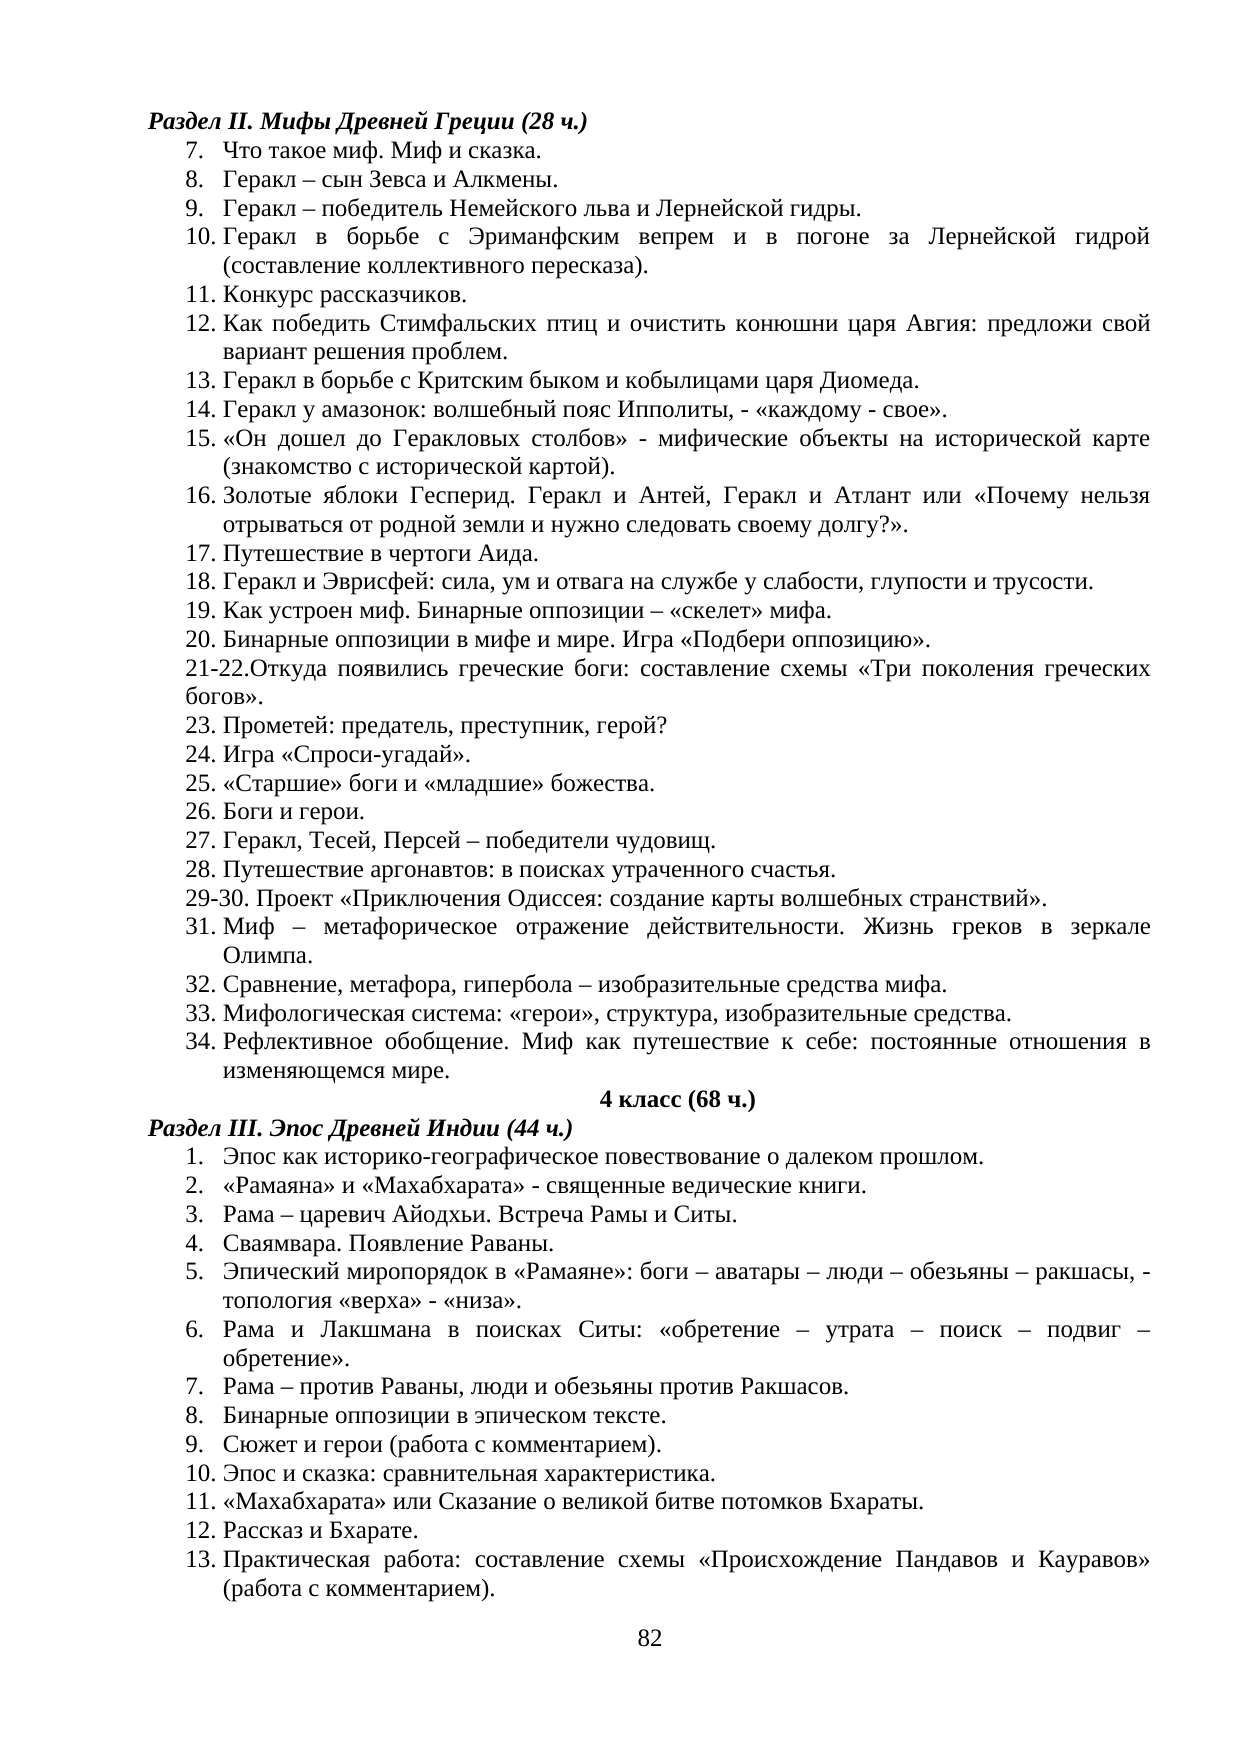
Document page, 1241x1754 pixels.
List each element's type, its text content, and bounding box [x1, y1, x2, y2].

list Как устроен миф. Бинарные оппозиции – «скелет» мифа. [185, 595, 1152, 624]
list «Махабхарата» или Сказание о великой битве потомков Бхараты. [185, 1486, 1152, 1515]
list Игра «Спроси-угадай». [185, 739, 1152, 768]
list Геракл в борьбе с Критским быком и кобылицами царя Диомеда. [185, 365, 1152, 394]
list «Он дошел до Геракловых столбов» - мифические объекты на исторической карте (знакомство с исторической картой). [185, 423, 1152, 480]
list Мифологическая система: «герои», структура, изобразительные средства. [185, 998, 1152, 1026]
list Рассказ и Бхарате. [185, 1515, 1152, 1544]
list Эпос как историко-географическое повествование о далеком прошлом. [185, 1141, 1152, 1170]
list Геракл – победитель Немейского льва и Лернейской гидры. [185, 193, 1152, 221]
list Эпос и сказка: сравнительная характеристика. [185, 1458, 1152, 1486]
list Бинарные оппозиции в мифе и мире. Игра «Подбери оппозицию». [185, 624, 1152, 653]
list Путешествие аргонавтов: в поисках утраченного счастья. [185, 854, 1152, 883]
list Рефлективное обобщение. Миф как путешествие к себе: постоянные отношения в изменяющемся мире. [185, 1026, 1152, 1084]
list Рама – царевич Айодхьи. Встреча Рамы и Ситы. [185, 1199, 1152, 1228]
list Что такое миф. Миф и сказка. [185, 135, 1152, 164]
list Геракл у амазонок: волшебный пояс Ипполиты, - «каждому - свое». [185, 394, 1152, 423]
list Как победить Стимфальских птиц и очистить конюшни царя Авгия: предложи свой вариант решения проблем. [185, 308, 1152, 365]
list «Рамаяна» и «Махабхарата» - священные ведические книги. [185, 1170, 1152, 1199]
list Боги и герои. [185, 796, 1152, 825]
list Золотые яблоки Гесперид. Геракл и Антей, Геракл и Атлант или «Почему нельзя отрываться от родной земли и нужно следовать своему долгу?». [185, 480, 1152, 538]
list Рама – против Раваны, люди и обезьяны против Ракшасов. [185, 1371, 1152, 1400]
list Геракл в борьбе с Эриманфским вепрем и в погоне за Лернейской гидрой (составление коллективного пересказа). [185, 221, 1152, 279]
list Практическая работа: составление схемы «Происхождение Пандавов и Кауравов» (работа с комментарием). [185, 1544, 1152, 1601]
text 21-22.Откуда появились греческие боги: составление схемы «Три поколения греческих богов». [185, 653, 1152, 710]
list Путешествие в чертоги Аида. [185, 538, 1152, 566]
list Бинарные оппозиции в эпическом тексте. [185, 1400, 1152, 1429]
list Сюжет и герои (работа с комментарием). [185, 1429, 1152, 1458]
list Рама и Лакшмана в поисках Ситы: «обретение – утрата – поиск – подвиг – обретение». [185, 1314, 1152, 1371]
list Конкурс рассказчиков. [185, 279, 1152, 308]
list Геракл – сын Зевса и Алкмены. [185, 164, 1152, 193]
list Сваямвара. Появление Раваны. [185, 1228, 1152, 1256]
text 4 класс (68 ч.) [148, 1084, 1152, 1113]
list Миф – метафорическое отражение действительности. Жизнь греков в зеркале Олимпа. [185, 911, 1152, 969]
list Сравнение, метафора, гипербола – изобразительные средства мифа. [185, 969, 1152, 998]
text Раздел II. Мифы Древней Греции (28 ч.) [148, 106, 1152, 135]
list Геракл, Тесей, Персей – победители чудовищ. [185, 825, 1152, 854]
text Раздел III. Эпос Древней Индии (44 ч.) [148, 1113, 1152, 1141]
list Прометей: предатель, преступник, герой? [185, 710, 1152, 739]
list «Старшие» боги и «младшие» божества. [185, 768, 1152, 796]
list Геракл и Эврисфей: сила, ум и отвага на службе у слабости, глупости и трусости. [185, 566, 1152, 595]
list Эпический миропорядок в «Рамаяне»: боги – аватары – люди – обезьяны – ракшасы, - топология «верха» - «низа». [185, 1256, 1152, 1314]
text 29-30. Проект «Приключения Одиссея: создание карты волшебных странствий». [185, 883, 1152, 911]
